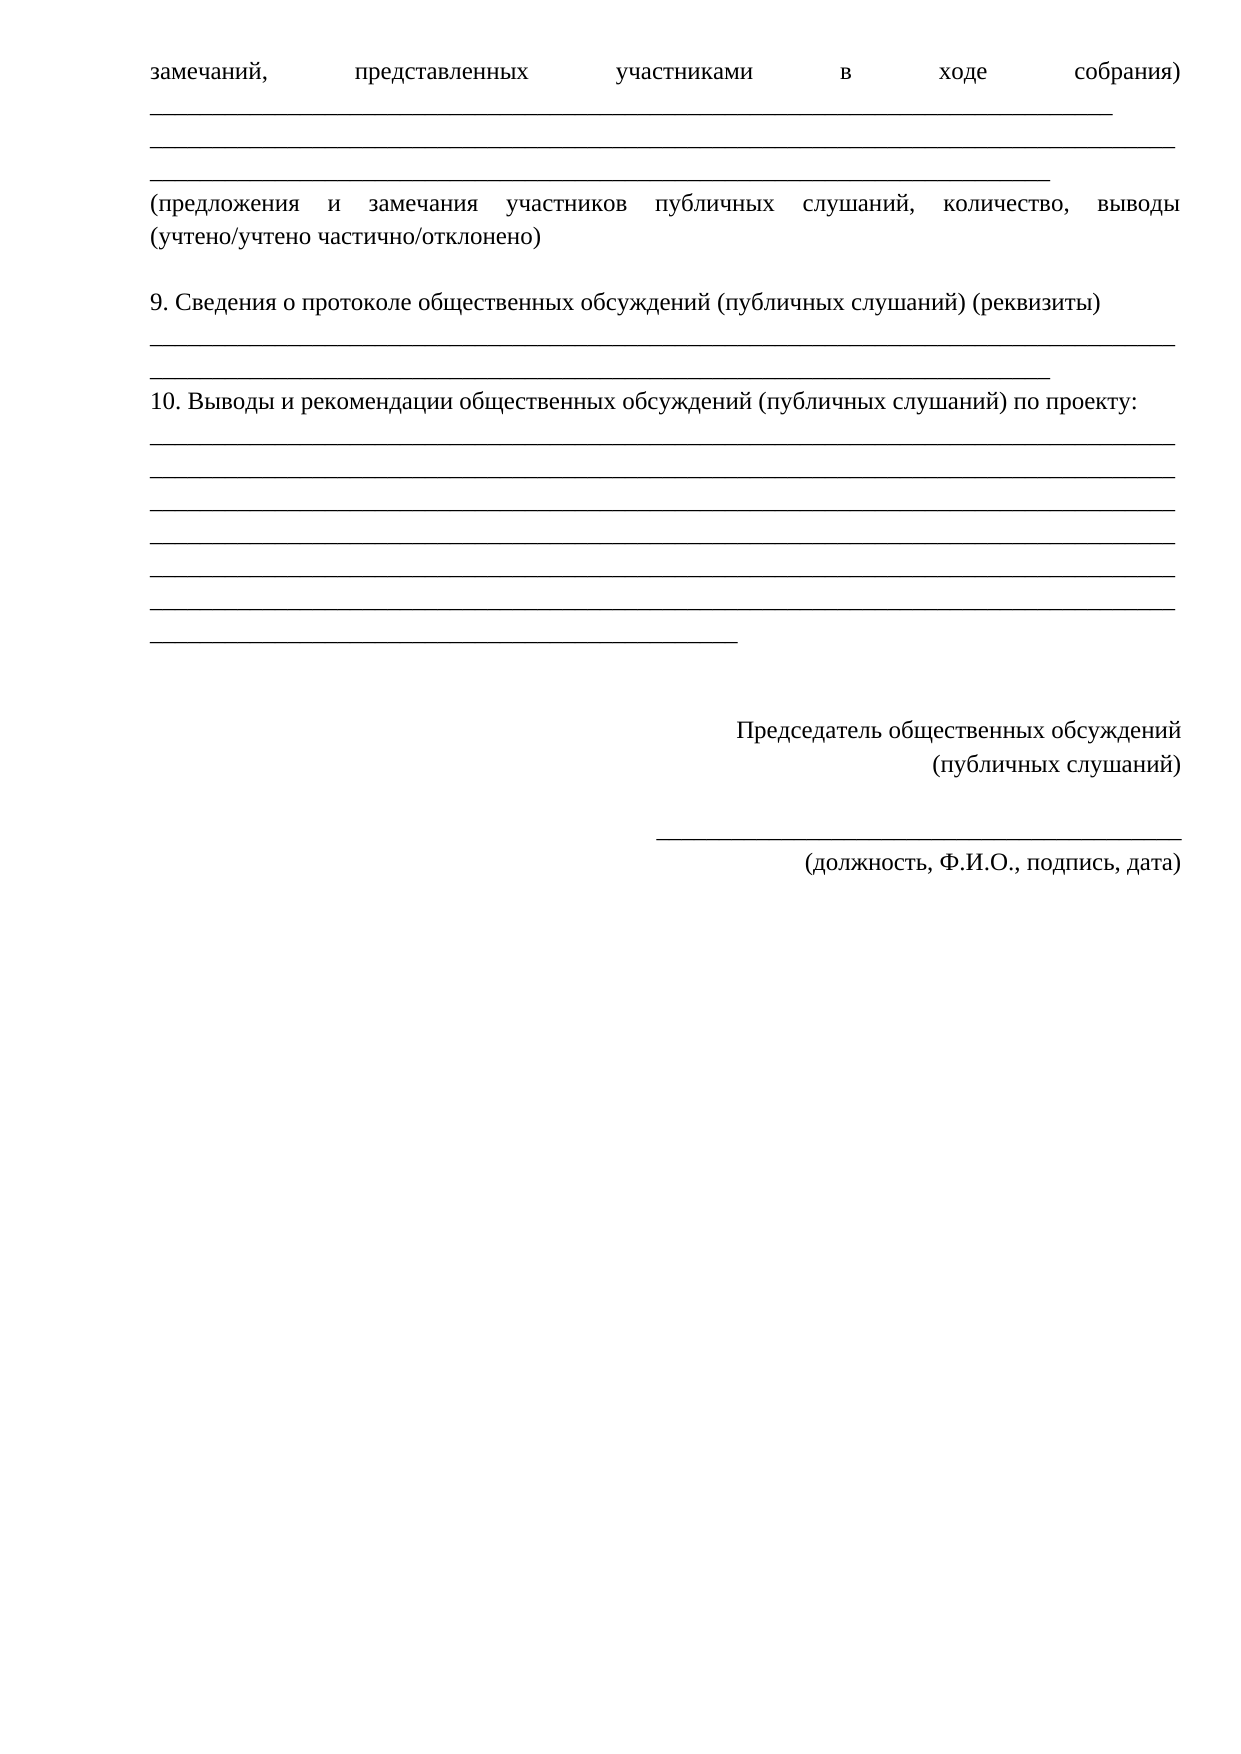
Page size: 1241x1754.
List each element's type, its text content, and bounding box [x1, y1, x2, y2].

text (публичных слушаний) [150, 749, 1181, 777]
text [150, 56, 1181, 118]
text (должность, Ф.И.О., подпись, дата) [150, 847, 1181, 876]
text Председатель общественных обсуждений [150, 716, 1181, 744]
text ___________________________________________________________________________________________________________________________________________________________________________________________________________________________________________________________________________________________________________________________________________________________________________________________________________________________________________________________________________________________________________________________________________________________ [150, 419, 1181, 646]
text (предложения и замечания участников публичных слушаний, количество, выводы (учтено/учтено частично/отклонено) [150, 188, 1181, 250]
text __________________________________________________________________________________________________________________________________________________________ [150, 122, 1181, 184]
text 9. Сведения о протоколе общественных обсуждений (публичных слушаний) (реквизиты) [150, 287, 1181, 316]
text __________________________________________________________________________________________________________________________________________________________ [150, 320, 1181, 382]
text __________________________________________ [150, 814, 1181, 843]
text 10. Выводы и рекомендации общественных обсуждений (публичных слушаний) по проекту: [150, 386, 1181, 415]
